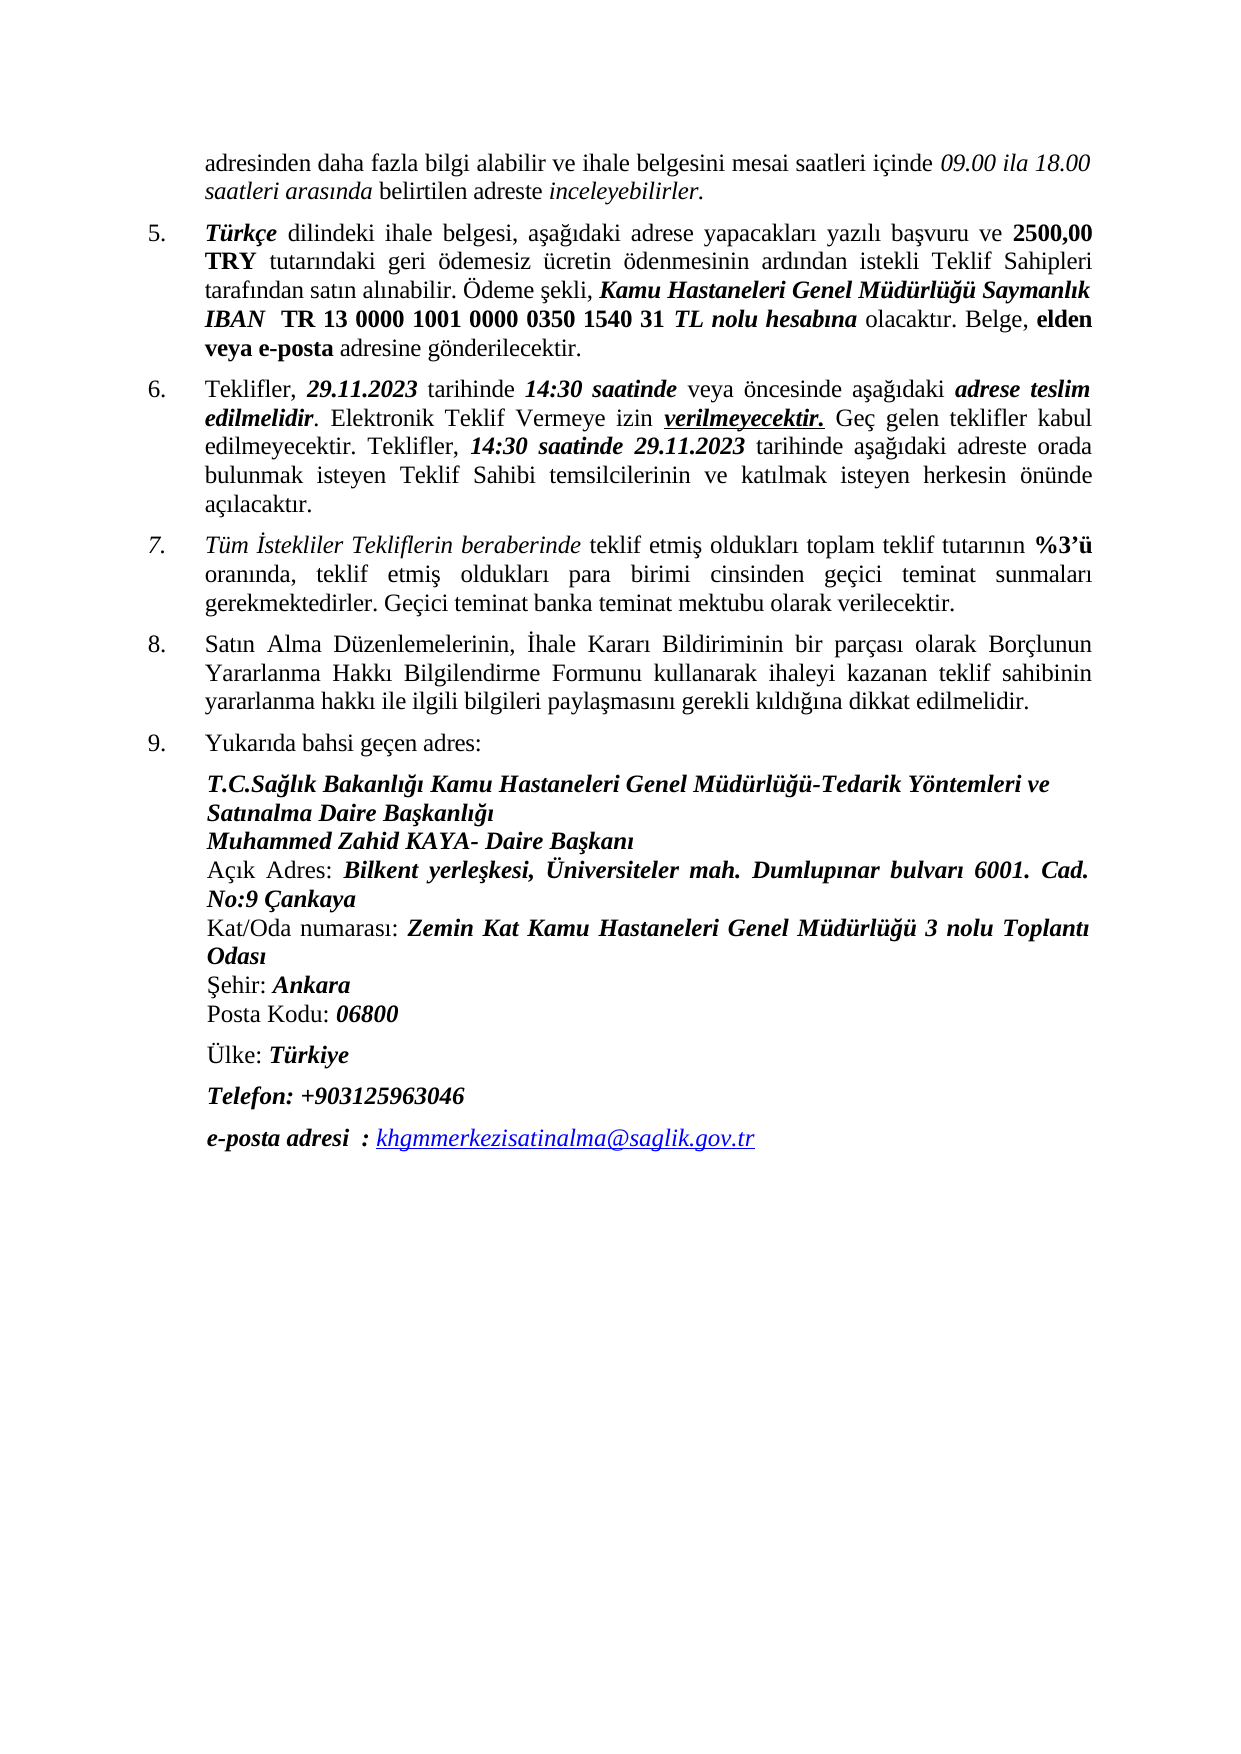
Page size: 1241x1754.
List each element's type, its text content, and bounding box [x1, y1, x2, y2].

list Şehir: Ankara [207, 970, 1093, 999]
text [148, 148, 1093, 205]
list Ülke: Türkiye [207, 1040, 1093, 1069]
text 5. Türkçe dilindeki ihale belgesi, aşağıdaki adrese yapacakları yazılı başvuru ve 2500,00 TRY tutarındaki geri ödemesiz ücretin ödenmesinin ardından istekli Teklif Sahipleri tarafından satın alınabilir. Ödeme şekli, Kamu Hastaneleri Genel Müdürlüğü Saymanlık IBAN TR 13 0000 1001 0000 0350 1540 31 TL nolu hesabına olacaktır. Belge, elden veya e-posta adresine gönderilecektir. [148, 218, 1093, 361]
text 8. Satın Alma Düzenlemelerinin, İhale Kararı Bildiriminin bir parçası olarak Borçlunun Yararlanma Hakkı Bilgilendirme Formunu kullanarak ihaleyi kazanan teklif sahibinin yararlanma hakkı ile ilgili bilgileri paylaşmasını gerekli kıldığına dikkat edilmelidir. [148, 629, 1093, 715]
list Açık Adres: Bilkent yerleşkesi, Üniversiteler mah. Dumlupınar bulvarı 6001. Cad. No:9 Çankaya [356, 855, 1093, 913]
text Muhammed Zahid KAYA- Daire Başkanı [207, 826, 1093, 855]
text 9. Yukarıda bahsi geçen adres: [148, 728, 1093, 756]
text 6. Teklifler, 29.11.2023 tarihinde 14:30 saatinde veya öncesinde aşağıdaki adrese teslim edilmelidir. Elektronik Teklif Vermeye izin verilmeyecektir. Geç gelen teklifler kabul edilmeyecektir. Teklifler, 14:30 saatinde 29.11.2023 tarihinde aşağıdaki adreste orada bulunmak isteyen Teklif Sahibi temsilcilerinin ve katılmak isteyen herkesin önünde açılacaktır. [148, 374, 1093, 518]
list Posta Kodu: 06800 [207, 999, 1093, 1028]
text T.C.Sağlık Bakanlığı Kamu Hastaneleri Genel Müdürlüğü-Tedarik Yöntemleri ve Satınalma Daire Başkanlığı [207, 769, 1093, 826]
list Kat/Oda numarası: Zemin Kat Kamu Hastaneleri Genel Müdürlüğü 3 nolu Toplantı Odası [207, 913, 1093, 970]
text 7. Tüm İstekliler Tekliflerin beraberinde teklif etmiş oldukları toplam teklif tutarının %3’ü oranında, teklif etmiş oldukları para birimi cinsinden geçici teminat sunmaları gerekmektedirler. Geçici teminat banka teminat mektubu olarak verilecektir. [148, 530, 1093, 616]
list Telefon: +903125963046 [207, 1081, 1093, 1110]
list e-posta adresi : khgmmerkezisatinalma@saglik.gov.tr [207, 1123, 1093, 1151]
